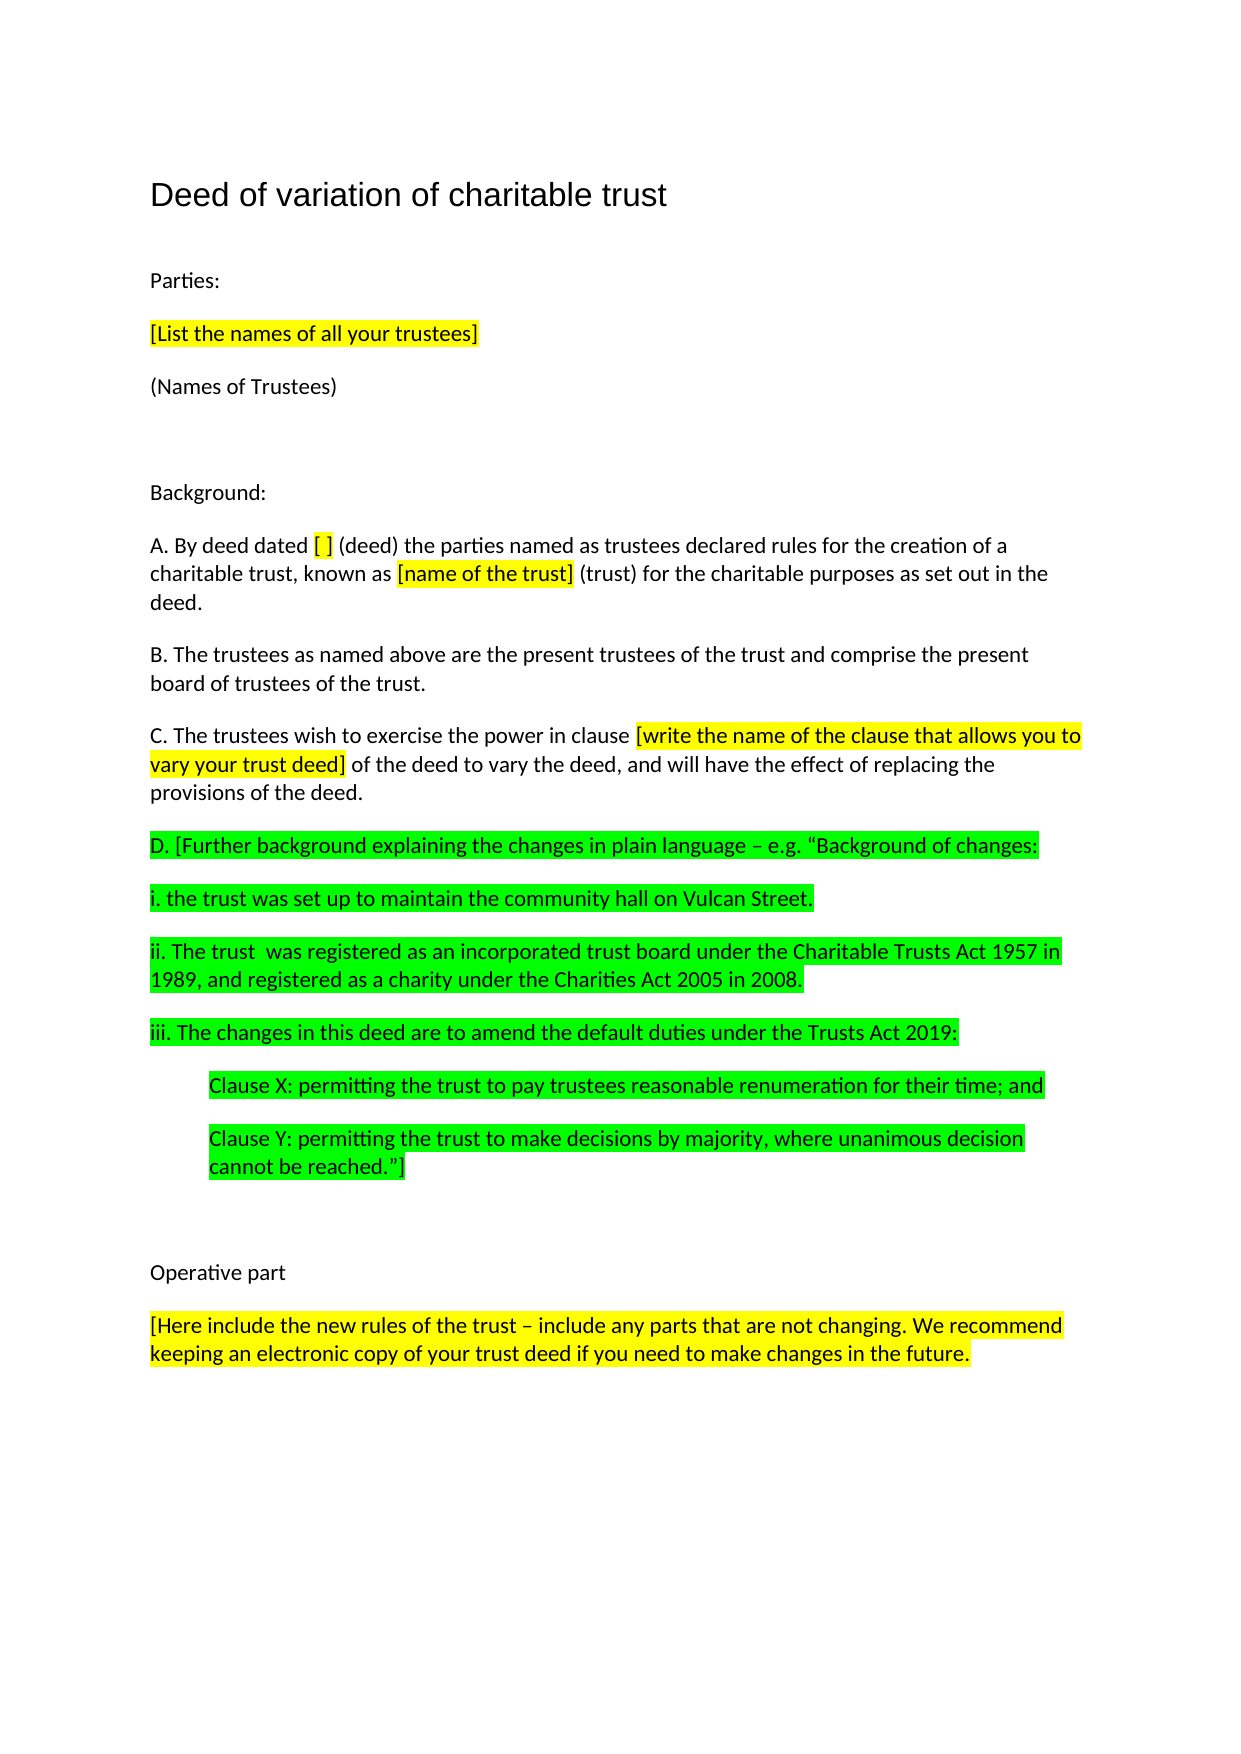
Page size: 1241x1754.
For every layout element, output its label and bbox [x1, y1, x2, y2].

table_header [150, 150, 1090, 1551]
